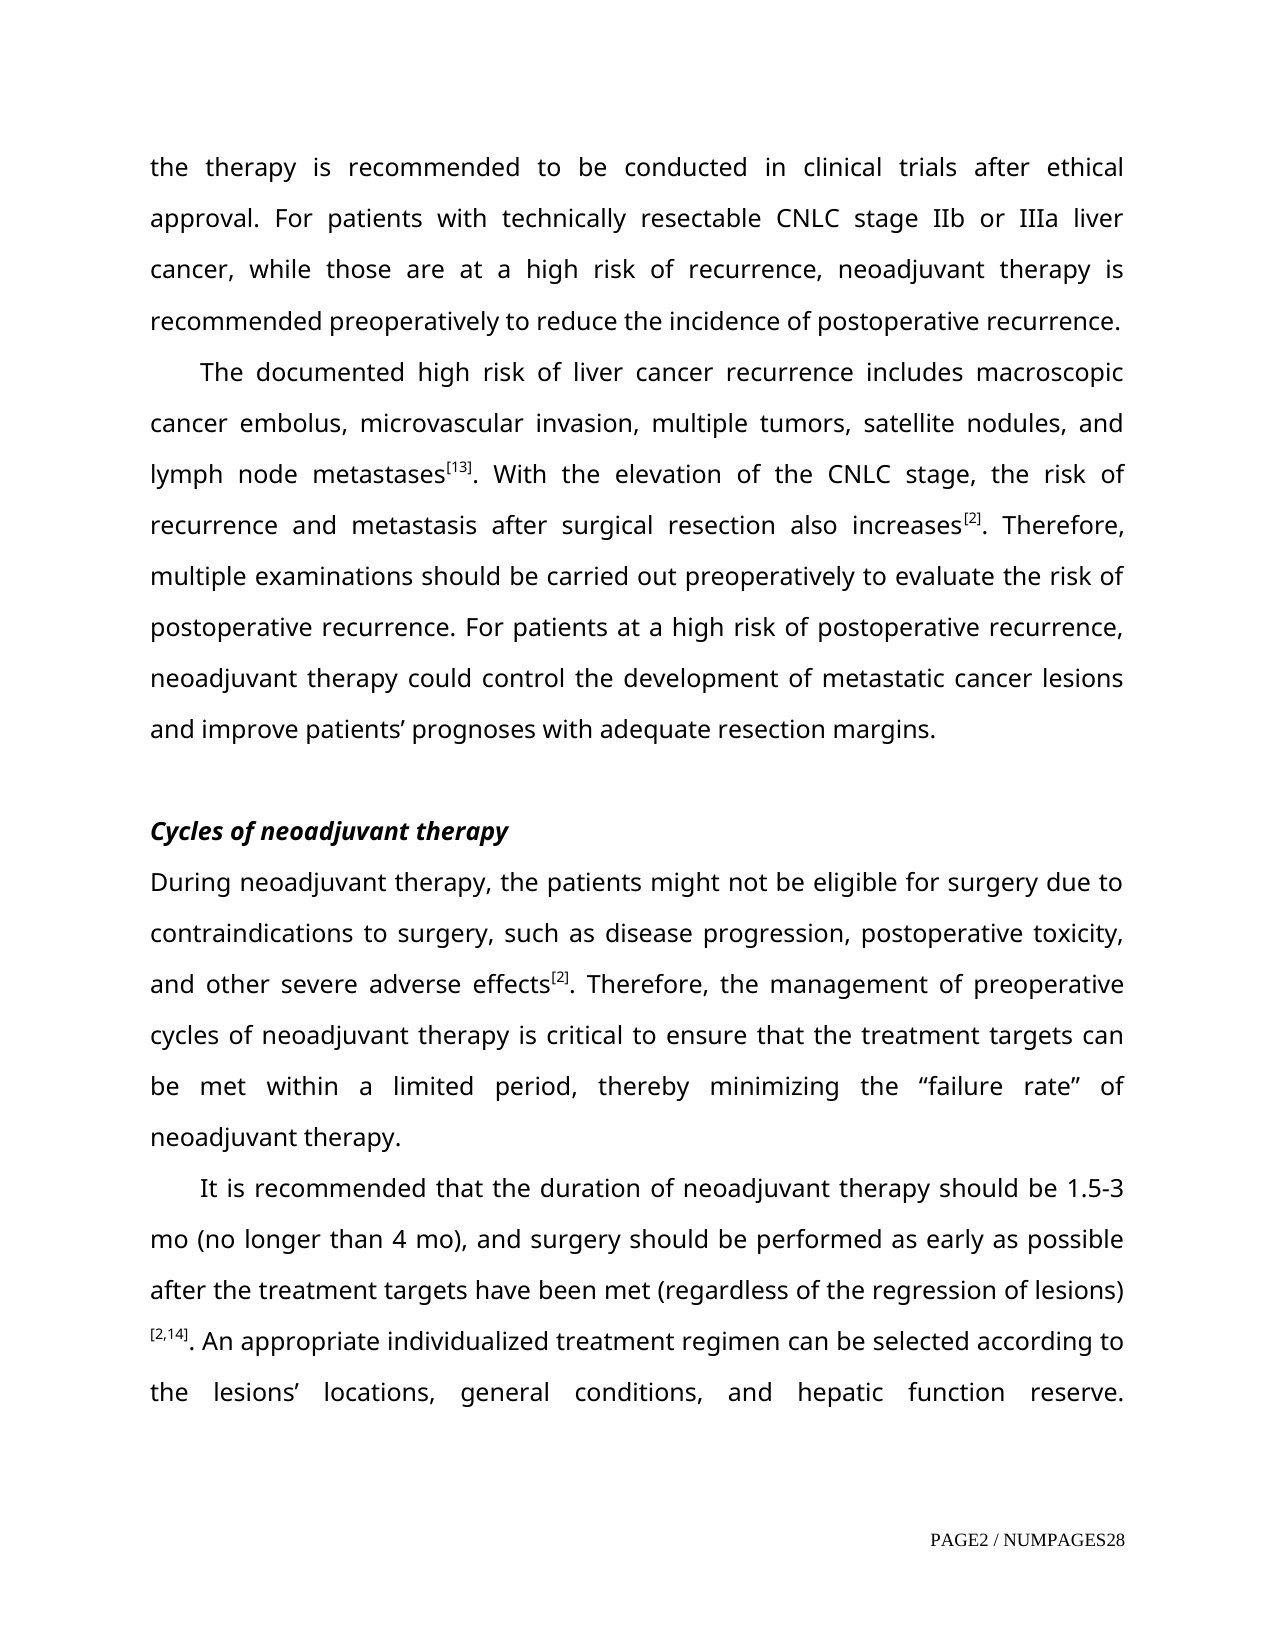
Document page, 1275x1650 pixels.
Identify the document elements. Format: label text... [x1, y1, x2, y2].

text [150, 1171, 1125, 1409]
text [150, 150, 1125, 337]
text During neoadjuvant therapy, the patients might not be eligible for surgery due to contraindications to surgery, such as disease progression, postoperative toxicity, and other severe adverse effects[2]. Therefore, the management of preoperative cycles of neoadjuvant therapy is critical to ensure that the treatment targets can be met within a limited period, thereby minimizing the “failure rate” of neoadjuvant therapy. [150, 864, 1125, 1154]
text The documented high risk of liver cancer recurrence includes macroscopic cancer embolus, microvascular invasion, multiple tumors, satellite nodules, and lymph node metastases[13]. With the elevation of the CNLC stage, the risk of recurrence and metastasis after surgical resection also increases[2]. Therefore, multiple examinations should be carried out preoperatively to evaluate the risk of postoperative recurrence. For patients at a high risk of postoperative recurrence, neoadjuvant therapy could control the development of metastatic cancer lesions and improve patients’ prognoses with adequate resection margins. [150, 354, 1125, 746]
text Cycles of neoadjuvant therapy [150, 813, 1125, 848]
